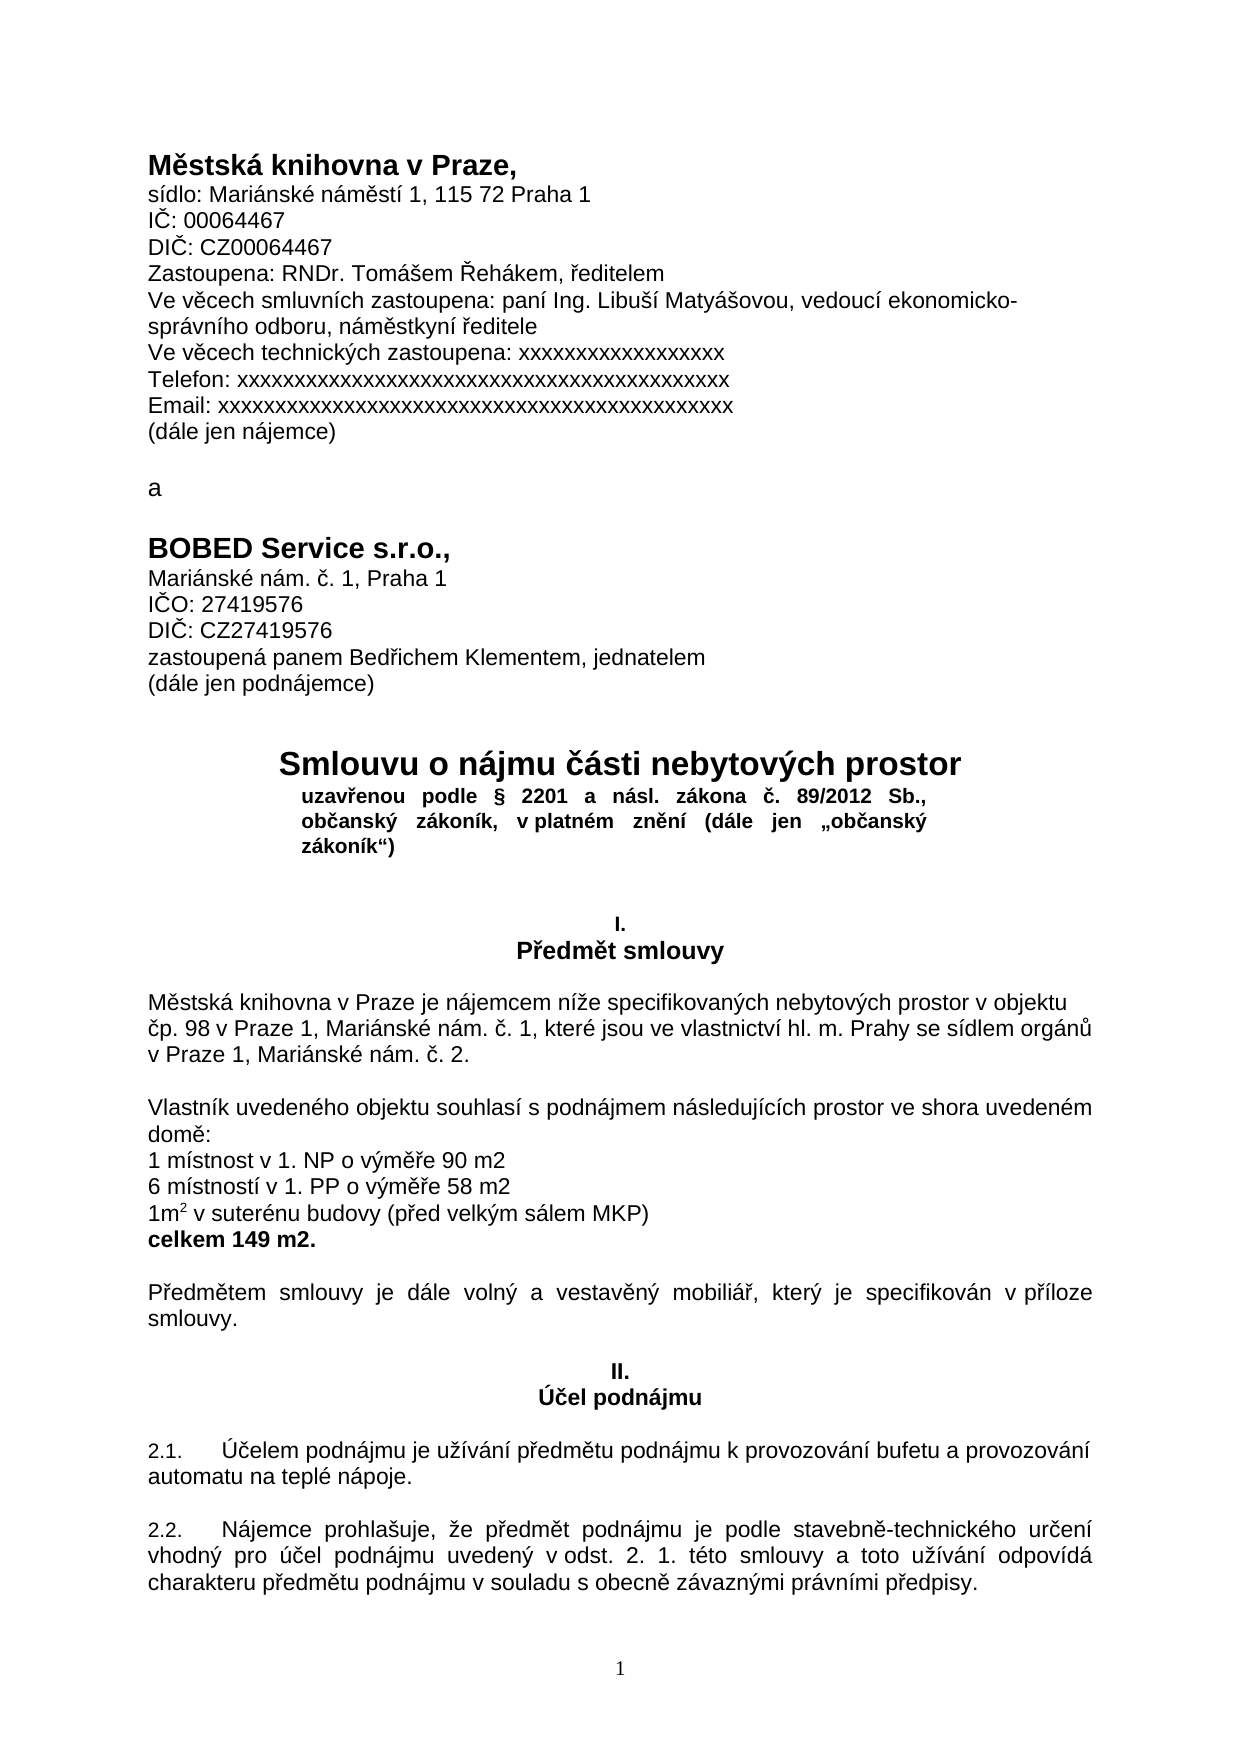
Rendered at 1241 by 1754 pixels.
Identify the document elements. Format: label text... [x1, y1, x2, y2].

text uzavřenou podle § 2201 a násl. zákona č. 89/2012 Sb., občanský zákoník, v platném znění (dále jen „občanský zákoník“) [301, 783, 927, 858]
text Předmětem smlouvy je dále volný a vestavěný mobiliář, který je specifikován v příloze smlouvy. [148, 1279, 1093, 1331]
text Městská knihovna v Praze je nájemcem níže specifikovaných nebytových prostor v objektu čp. 98 v Praze 1, Mariánské nám. č. 1, které jsou ve vlastnictví hl. m. Prahy se sídlem orgánů v Praze 1, Mariánské nám. č. 2. [148, 989, 1093, 1068]
text Účel podnájmu [148, 1384, 1093, 1410]
text DIČ: CZ00064467 [148, 234, 1093, 260]
text sídlo: Mariánské náměstí 1, 115 72 Praha 1 [148, 181, 1093, 207]
text DIČ: CZ27419576 [148, 617, 1093, 643]
text zastoupená panem Bedřichem Klementem, jednatelem [148, 643, 1093, 670]
text Předmět smlouvy [148, 936, 1093, 965]
text (dále jen podnájemce) [148, 670, 1093, 696]
text I. [148, 912, 1093, 936]
text Zastoupena: RNDr. Tomášem Řehákem, ředitelem [148, 260, 1093, 287]
text Mariánské nám. č. 1, Praha 1 [148, 564, 1093, 591]
text Telefon: xxxxxxxxxxxxxxxxxxxxxxxxxxxxxxxxxxxxxxxxxxx [148, 366, 1093, 392]
text Ve věcech smluvních zastoupena: paní Ing. Libuší Matyášovou, vedoucí ekonomicko-správního odboru, náměstkyní ředitele [148, 287, 1093, 339]
text 6 místností v 1. PP o výměře 58 m2 [148, 1173, 1093, 1199]
text BOBED Service s.r.o., [148, 531, 1093, 564]
list Nájemce prohlašuje, že předmět podnájmu je podle stavebně-technického určení vhodný pro účel podnájmu uvedený v odst. 2. 1. této smlouvy a toto užívání odpovídá charakteru předmětu podnájmu v souladu s obecně závaznými právními předpisy. [148, 1516, 1093, 1595]
text Vlastník uvedeného objektu souhlasí s podnájmem následujících prostor ve shora uvedeném domě: [148, 1094, 1093, 1147]
text IČO: 27419576 [148, 591, 1093, 617]
text Ve věcech technických zastoupena: xxxxxxxxxxxxxxxxxx [148, 339, 1093, 366]
text celkem 149 m2. [148, 1226, 1093, 1252]
text 1 místnost v 1. NP o výměře 90 m2 [148, 1147, 1093, 1173]
text Smlouvu o nájmu části nebytových prostor [148, 744, 1093, 783]
text a [148, 473, 1093, 502]
text 1m2 v suterénu budovy (před velkým sálem MKP) [148, 1199, 1093, 1226]
text Email: xxxxxxxxxxxxxxxxxxxxxxxxxxxxxxxxxxxxxxxxxxxxx [148, 392, 1093, 418]
text IČ: 00064467 [148, 207, 1093, 234]
list Účelem podnájmu je užívání předmětu podnájmu k provozování bufetu a provozování automatu na teplé nápoje. [148, 1437, 1093, 1489]
text Městská knihovna v Praze, [148, 148, 1093, 181]
text (dále jen nájemce) [148, 418, 1093, 445]
text II. [148, 1358, 1093, 1384]
